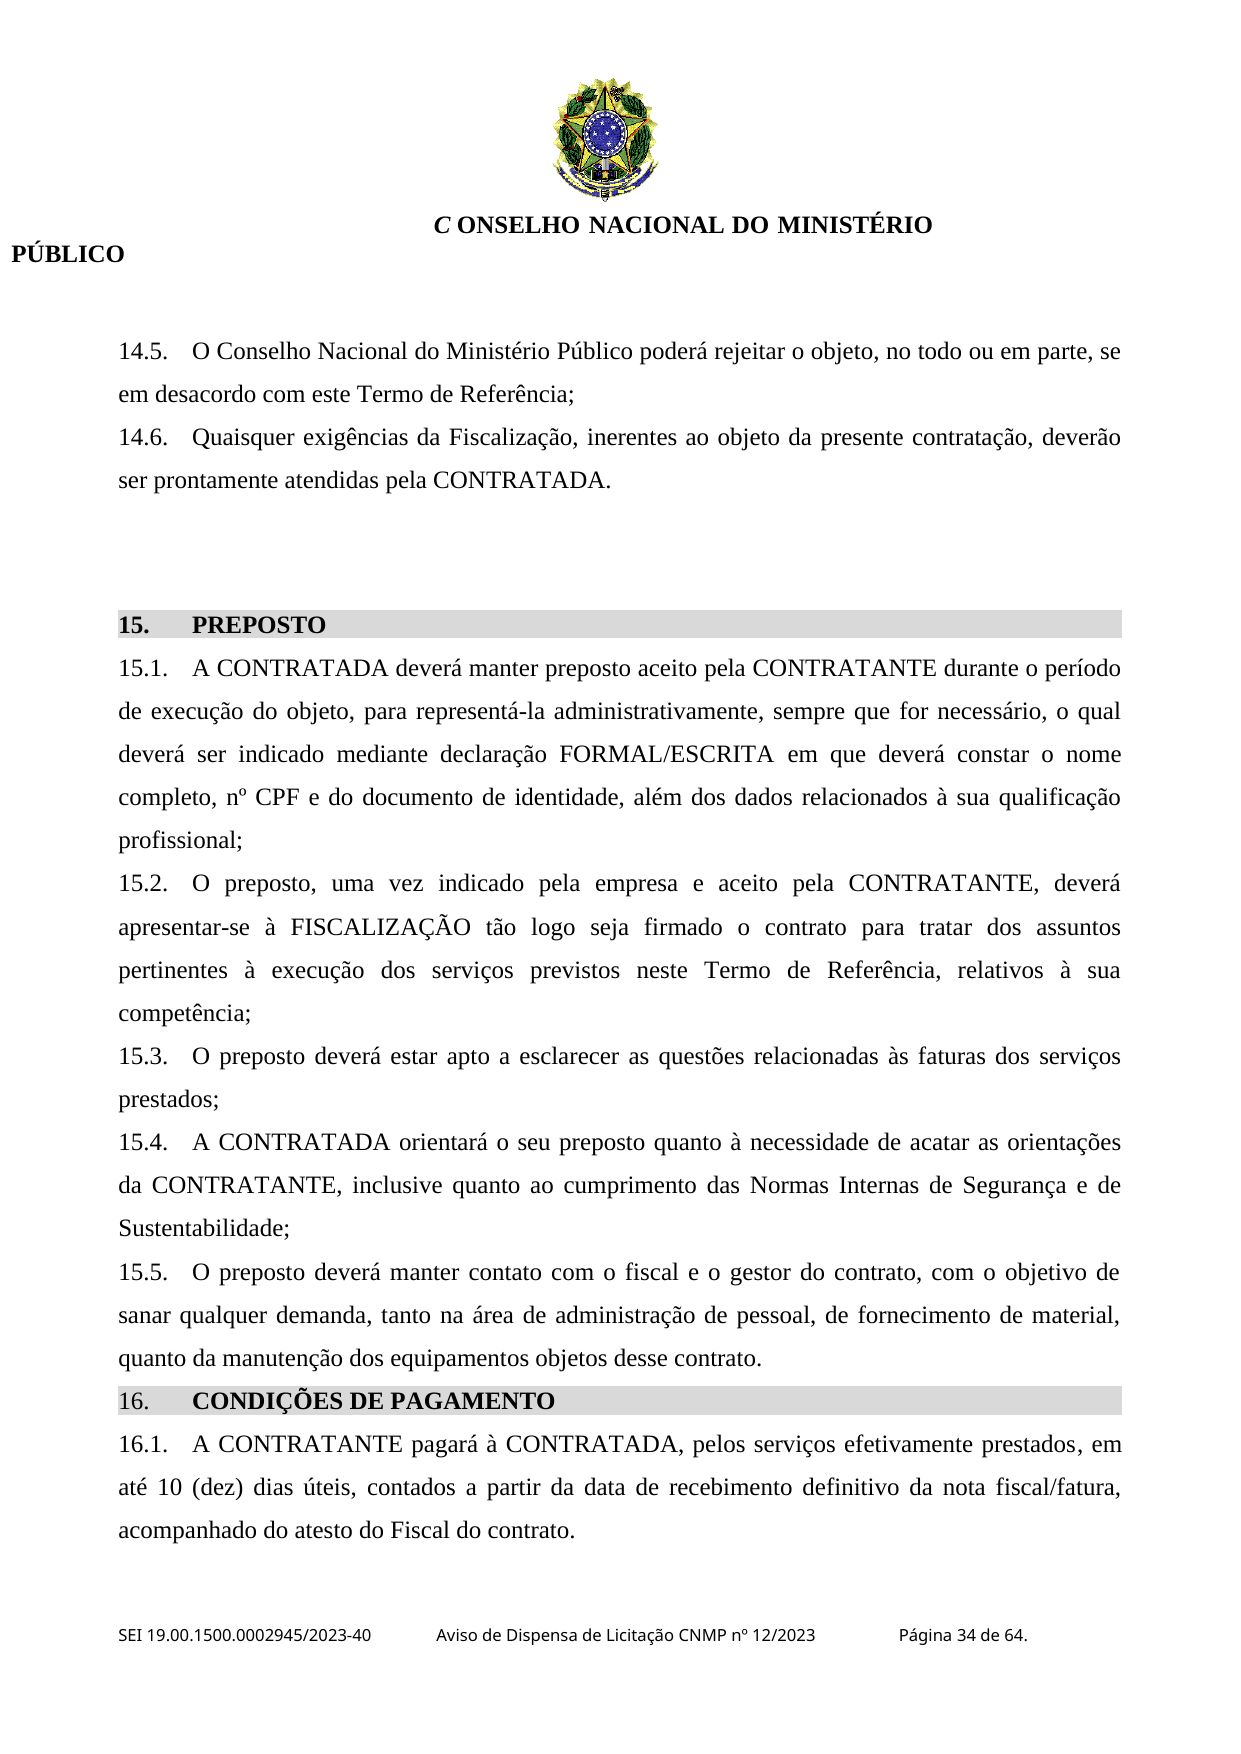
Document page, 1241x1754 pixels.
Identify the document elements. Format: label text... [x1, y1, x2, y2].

list A CONTRATADA orientará o seu preposto quanto à necessidade de acatar as orientações da CONTRATANTE, inclusive quanto ao cumprimento das Normas Internas de Segurança e de Sustentabilidade; [118, 1127, 1122, 1242]
list Quaisquer exigências da Fiscalização, inerentes ao objeto da presente contratação, deverão ser prontamente atendidas pela CONTRATADA. [118, 422, 1122, 494]
list O Conselho Nacional do Ministério Público poderá rejeitar o objeto, no todo ou em parte, se em desacordo com este Termo de Referência; [118, 336, 1122, 408]
list CONDIÇÕES DE PAGAMENTO [118, 1386, 1122, 1415]
list A CONTRATADA deverá manter preposto aceito pela CONTRATANTE durante o período de execução do objeto, para representá-la administrativamente, sempre que for necessário, o qual deverá ser indicado mediante declaração FORMAL/ESCRITA em que deverá constar o nome completo, nº CPF e do documento de identidade, além dos dados relacionados à sua qualificação profissional; [118, 653, 1122, 854]
list O preposto, uma vez indicado pela empresa e aceito pela CONTRATANTE, deverá apresentar-se à FISCALIZAÇÃO tão logo seja firmado o contrato para tratar dos assuntos pertinentes à execução dos serviços previstos neste Termo de Referência, relativos à sua competência; [118, 868, 1122, 1027]
picture [547, 73, 662, 205]
list O preposto deverá manter contato com o fiscal e o gestor do contrato, com o objetivo de sanar qualquer demanda, tanto na área de administração de pessoal, de fornecimento de material, quanto da manutenção dos equipamentos objetos desse contrato. [118, 1257, 1122, 1372]
list A CONTRATANTE pagará à CONTRATADA, pelos serviços efetivamente prestados, em até 10 (dez) dias úteis, contados a partir da data de recebimento definitivo da nota fiscal/fatura, acompanhado do atesto do Fiscal do contrato. [118, 1429, 1122, 1544]
list PREPOSTO [118, 610, 1122, 638]
list O preposto deverá estar apto a esclarecer as questões relacionadas às faturas dos serviços prestados; [118, 1041, 1122, 1113]
